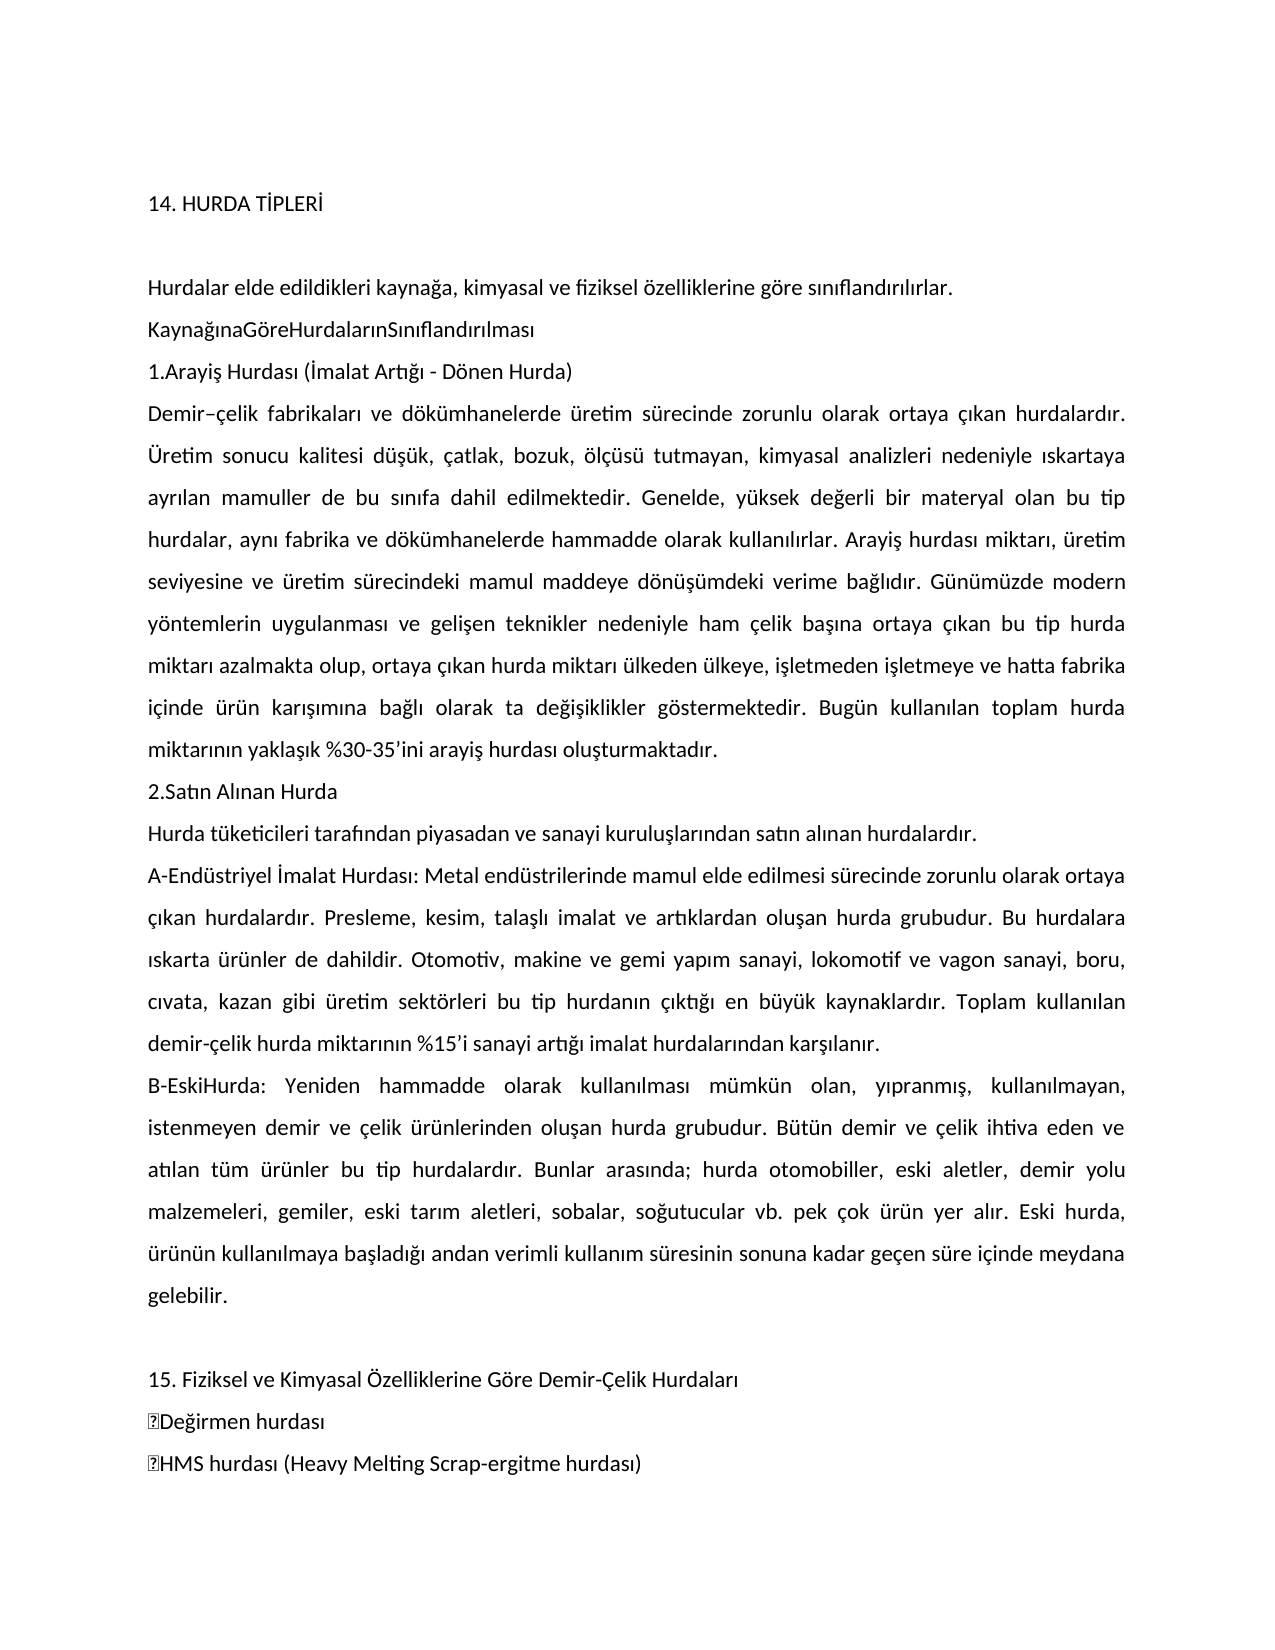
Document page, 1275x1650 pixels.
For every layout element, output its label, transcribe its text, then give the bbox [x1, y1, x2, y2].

text HMS hurdası (Heavy Melting Scrap-ergitme hurdası) [148, 1449, 1127, 1477]
text Demir–çelik fabrikaları ve dökümhanelerde üretim sürecinde zorunlu olarak ortaya çıkan hurdalardır. Üretim sonucu kalitesi düşük, çatlak, bozuk, ölçüsü tutmayan, kimyasal analizleri nedeniyle ıskartaya ayrılan mamuller de bu sınıfa dahil edilmektedir. Genelde, yüksek değerli bir materyal olan bu tip hurdalar, aynı fabrika ve dökümhanelerde hammadde olarak kullanılırlar. Arayiş hurdası miktarı, üretim seviyesine ve üretim sürecindeki mamul maddeye dönüşümdeki verime bağlıdır. Günümüzde modern yöntemlerin uygulanması ve gelişen teknikler nedeniyle ham çelik başına ortaya çıkan bu tip hurda miktarı azalmakta olup, ortaya çıkan hurda miktarı ülkeden ülkeye, işletmeden işletmeye ve hatta fabrika içinde ürün karışımına bağlı olarak ta değişiklikler göstermektedir. Bugün kullanılan toplam hurda miktarının yaklaşık %30-35’ini arayiş hurdası oluşturmaktadır. [148, 399, 1127, 763]
text B-EskiHurda: Yeniden hammadde olarak kullanılması mümkün olan, yıpranmış, kullanılmayan, istenmeyen demir ve çelik ürünlerinden oluşan hurda grubudur. Bütün demir ve çelik ihtiva eden ve atılan tüm ürünler bu tip hurdalardır. Bunlar arasında; hurda otomobiller, eski aletler, demir yolu malzemeleri, gemiler, eski tarım aletleri, sobalar, soğutucular vb. pek çok ürün yer alır. Eski hurda, ürünün kullanılmaya başladığı andan verimli kullanım süresinin sonuna kadar geçen süre içinde meydana gelebilir. [148, 1071, 1127, 1309]
text A-Endüstriyel İmalat Hurdası: Metal endüstrilerinde mamul elde edilmesi sürecinde zorunlu olarak ortaya çıkan hurdalardır. Presleme, kesim, talaşlı imalat ve artıklardan oluşan hurda grubudur. Bu hurdalara ıskarta ürünler de dahildir. Otomotiv, makine ve gemi yapım sanayi, lokomotif ve vagon sanayi, boru, cıvata, kazan gibi üretim sektörleri bu tip hurdanın çıktığı en büyük kaynaklardır. Toplam kullanılan demir-çelik hurda miktarının %15’i sanayi artığı imalat hurdalarından karşılanır. [148, 861, 1127, 1057]
text 15. Fiziksel ve Kimyasal Özelliklerine Göre Demir-Çelik Hurdaları [148, 1365, 1127, 1393]
text Değirmen hurdası [148, 1407, 1127, 1435]
text 1.Arayiş Hurdası (İmalat Artığı - Dönen Hurda) [148, 357, 1127, 386]
text 2.Satın Alınan Hurda [148, 777, 1127, 805]
text 14. HURDA TİPLERİ [148, 189, 1127, 218]
text KaynağınaGöreHurdalarınSınıflandırılması [148, 316, 1127, 343]
text Hurda tüketicileri tarafından piyasadan ve sanayi kuruluşlarından satın alınan hurdalardır. [148, 819, 1127, 847]
text Hurdalar elde edildikleri kaynağa, kimyasal ve fiziksel özelliklerine göre sınıflandırılırlar. [148, 273, 1127, 302]
